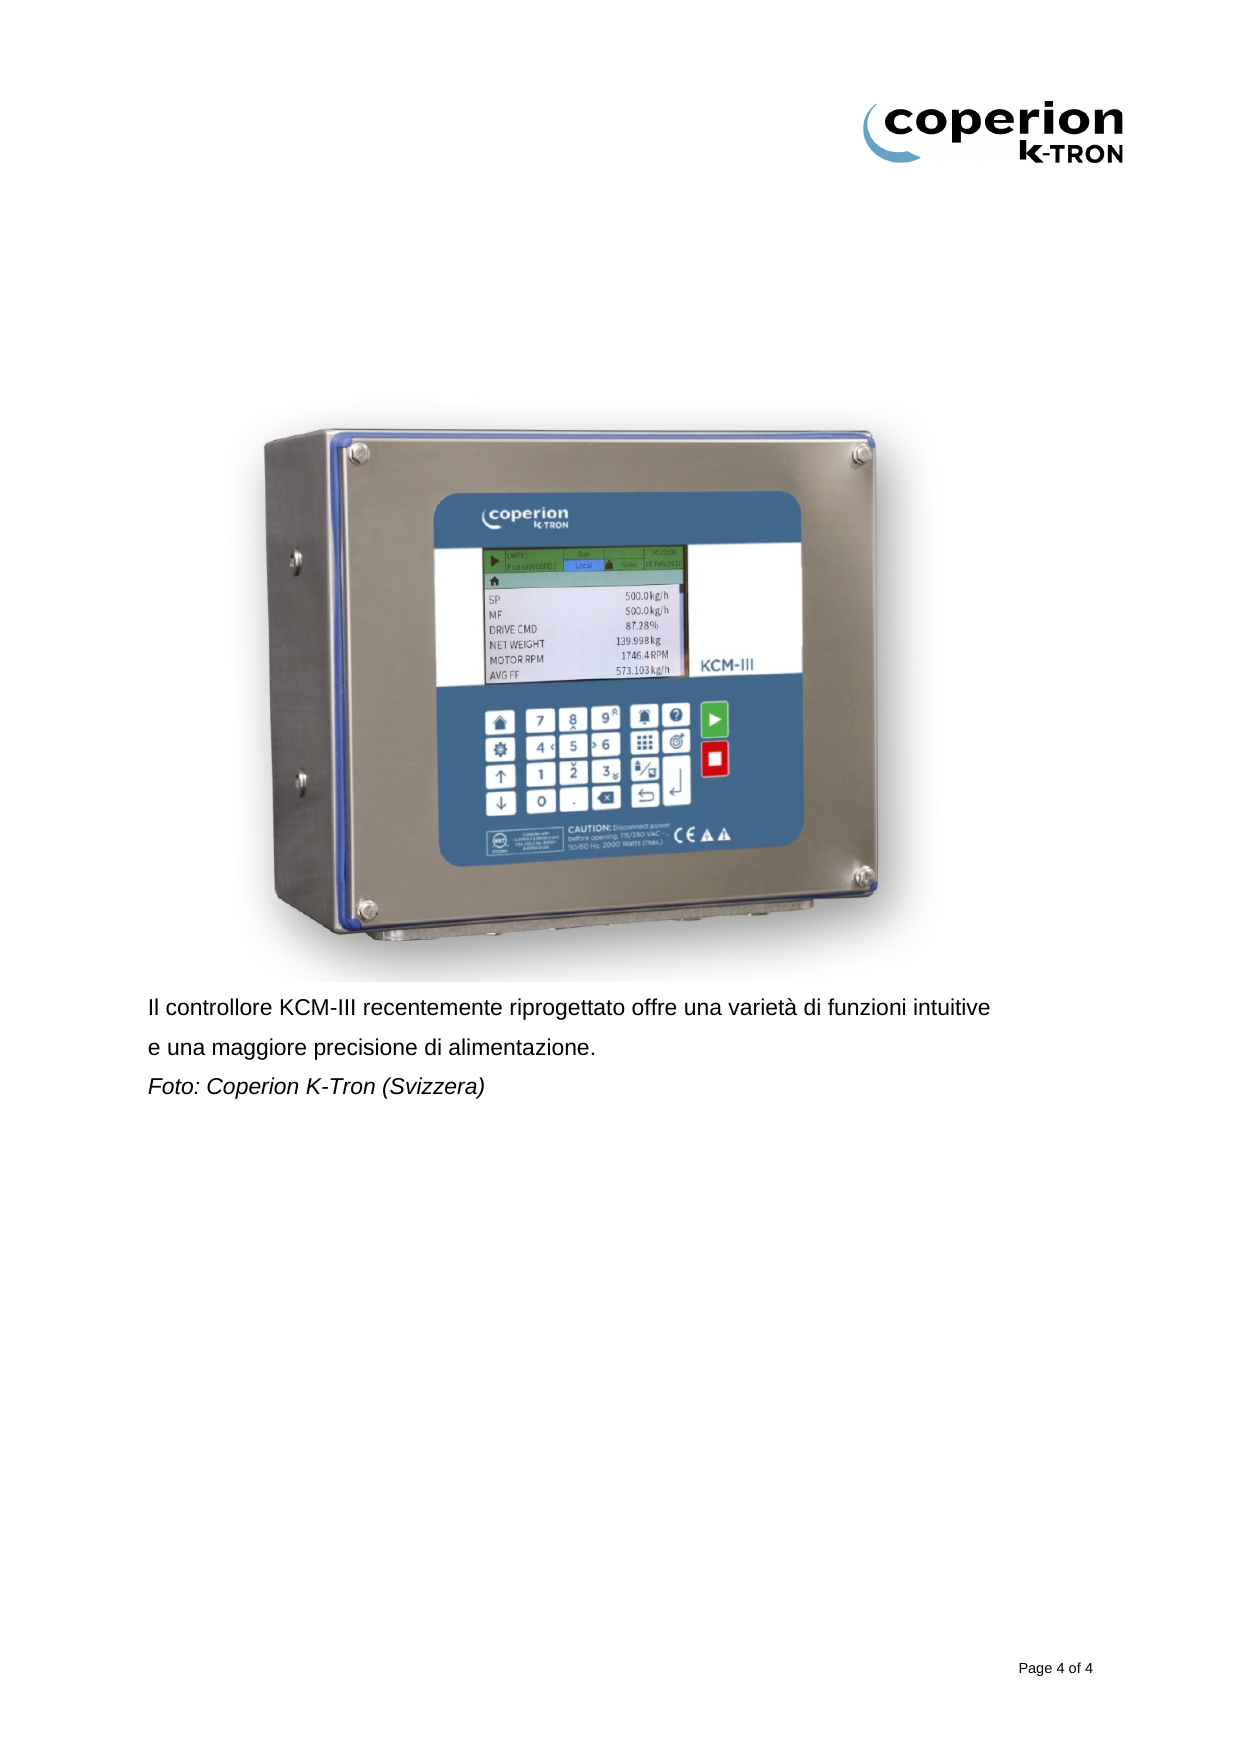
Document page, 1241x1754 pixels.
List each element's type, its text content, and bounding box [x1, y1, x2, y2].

text Foto: Coperion K-Tron (Svizzera) [148, 1073, 1122, 1100]
picture [863, 101, 1123, 163]
text e una maggiore precisione di alimentazione. [148, 1034, 1122, 1060]
text Il controllore KCM-III recentemente riprogettato offre una varietà di funzioni intuitive [148, 994, 1122, 1021]
picture [147, 351, 988, 982]
